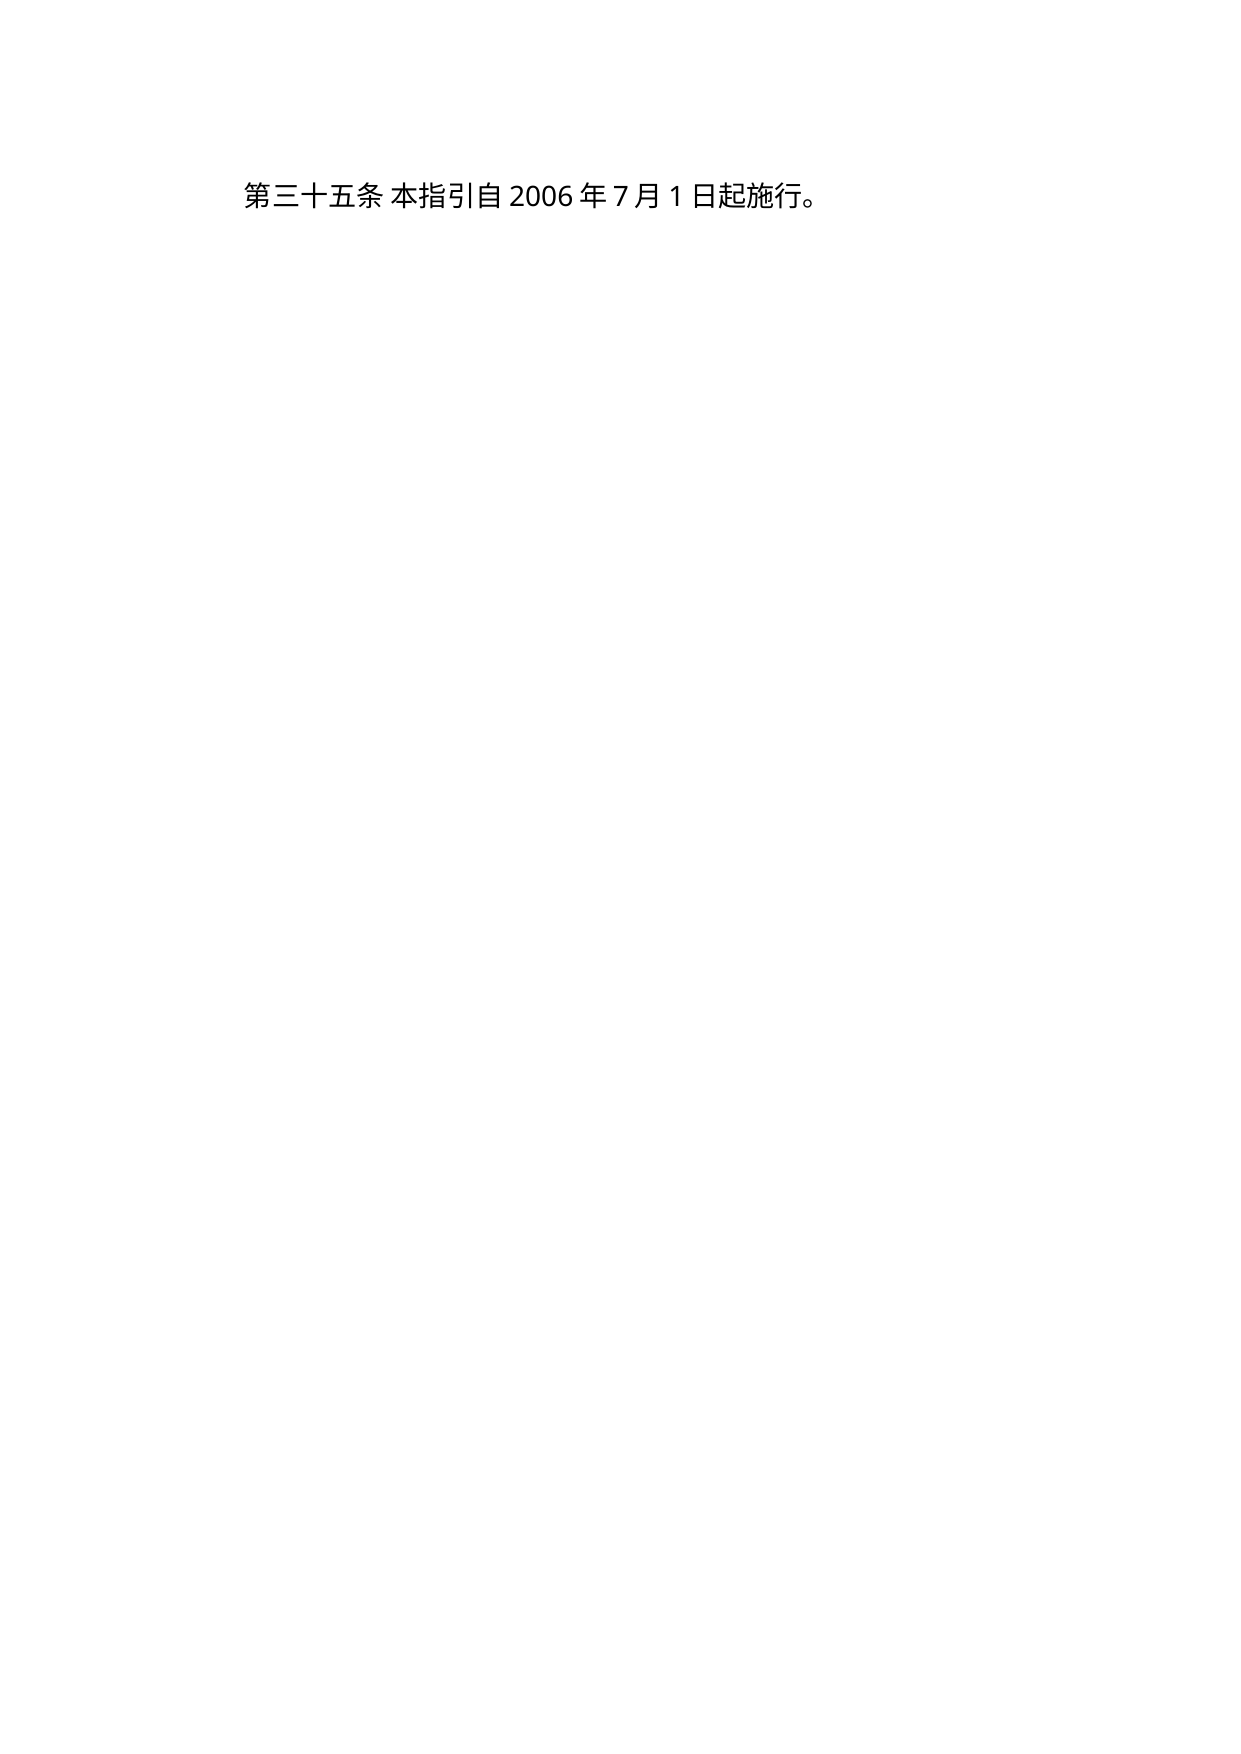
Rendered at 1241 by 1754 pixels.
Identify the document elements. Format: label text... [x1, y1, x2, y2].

text 第三十五条 本指引自2006年7月1日起施行。 [187, 162, 1053, 227]
